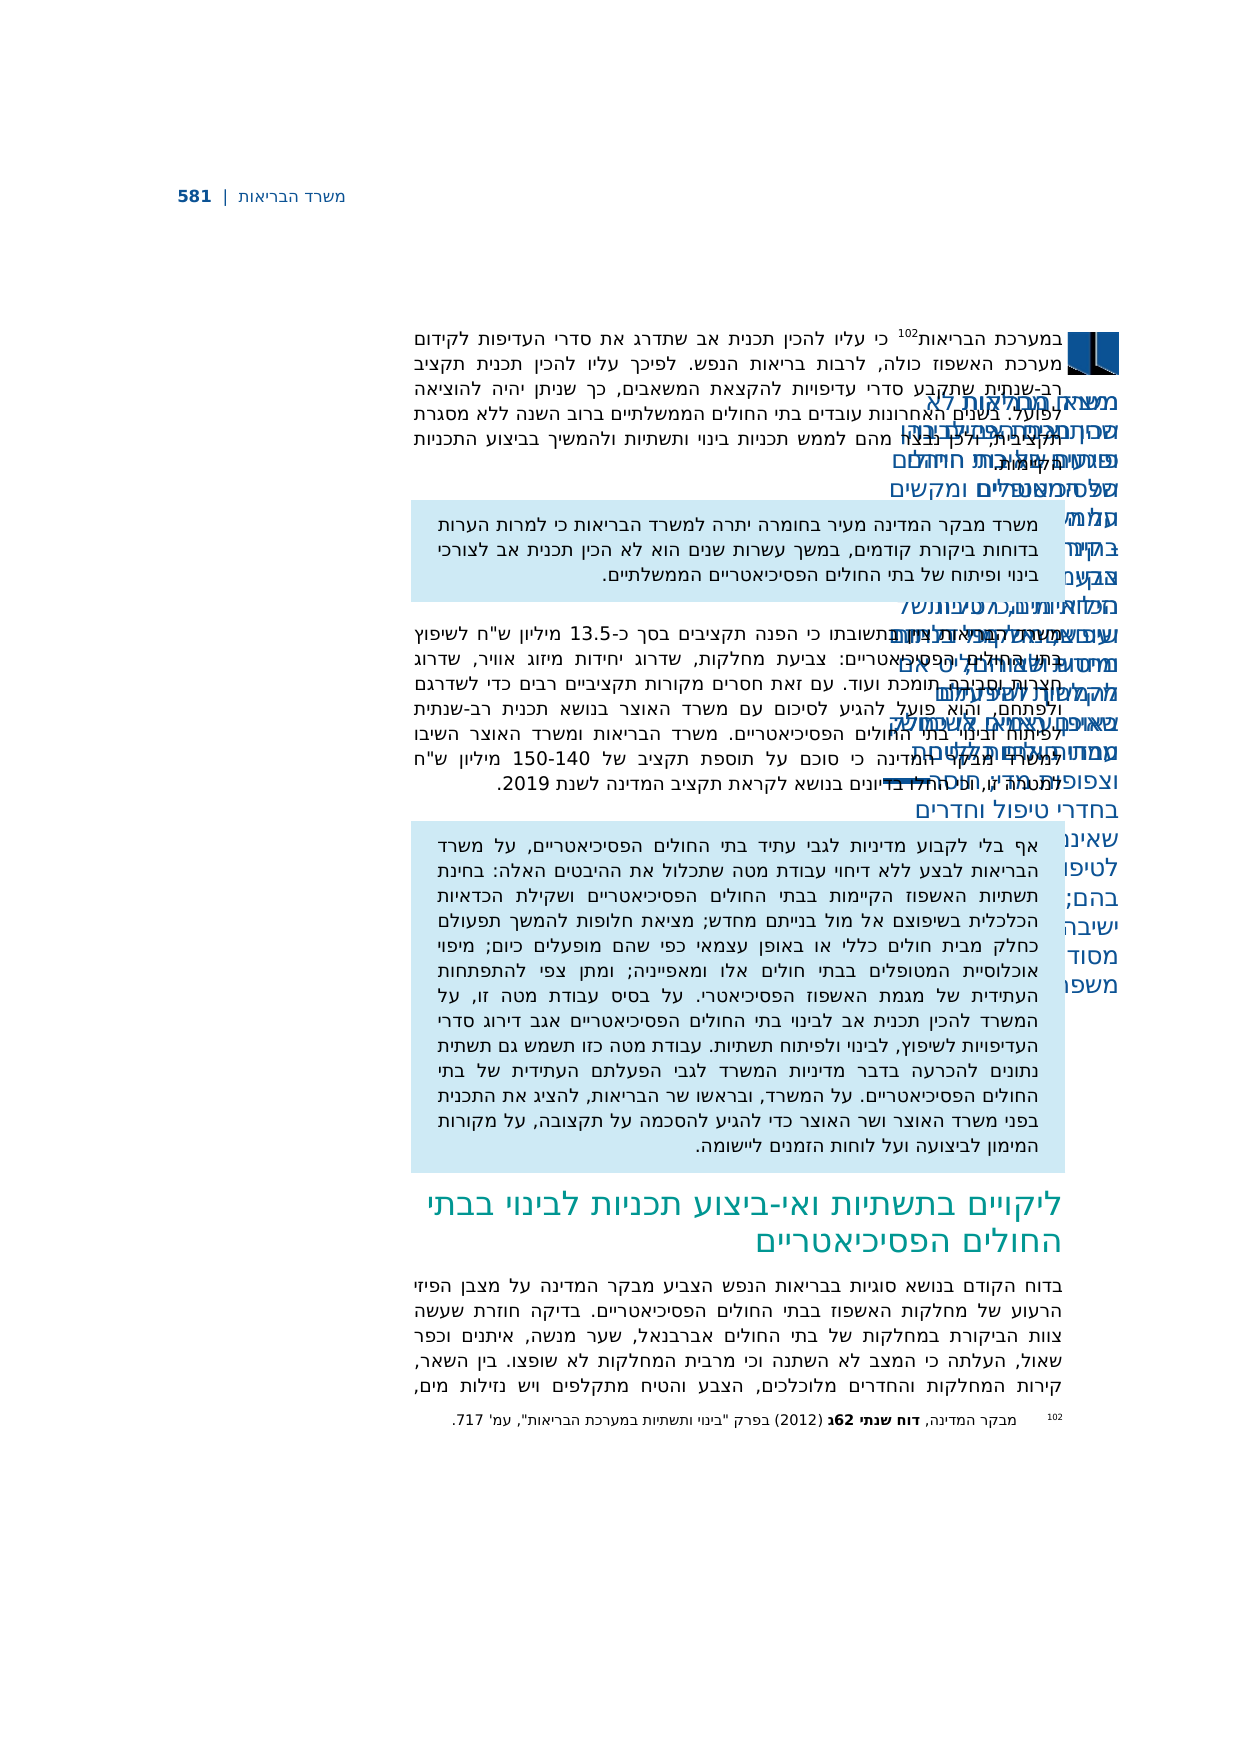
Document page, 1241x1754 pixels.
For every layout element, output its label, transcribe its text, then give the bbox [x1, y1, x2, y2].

text פעולות פיתוח התשתיות והבינוי בבתי החולים הממשלתיים הכלליים נתונות באחריותה של חטיבת בתי החולים שבמשרד הבריאות. פעולות אלה ממומנות פעמים רבות מתרומות או מכספים שמעבירים אגודות ידידים ותאגידי בריאות. ואולם, מקורות תקציב אלו בבתי החולים הפסיכיאטריים מצומצמים ביותר, ועל כן פעולות הפיתוח והבינוי נעשות ברובן מתוך תקציב המשרד. נוכח מצב התשתיות והפיתוח הירוד של בתי החולים הממשלתיים, משרד מבקר המדינה העיר למשרד הבריאות בדוחות קודמים בנושא סוגיות בבריאות הנפש ובנושא בינוי ותשתיות במערכת הבריאות כי עליו להכין תכנית אב שתדרג את סדרי העדיפות לקידום מערכת האשפוז כולה, לרבות בריאות הנפש. לפיכך עליו להכין תכנית תקציב רב-שנתית שתקבע סדרי עדיפויות להקצאת המשאבים, כך שניתן יהיה להוציאה לפועל. בשנים האחרונות עובדים בתי החולים הממשלתיים ברוב השנה ללא מסגרת תקציבית, ולכן נבצר מהם לממש תכניות בינוי ותשתיות ולהמשיך בביצוע התכניות הקיימות. [413, 325, 1063, 475]
picture [1067, 332, 1119, 375]
text משרד מבקר המדינה מעיר בחומרה יתרה למשרד הבריאות כי למרות הערות בדוחות ביקורת קודמים, במשך עשרות שנים הוא לא הכין תכנית אב לצורכי בינוי ופיתוח של בתי החולים הפסיכיאטריים הממשלתיים. [414, 503, 1062, 599]
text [413, 1273, 1063, 1398]
text ליקויים בתשתיות ואי-ביצוע תכניות לבינוי בבתי החולים הפסיכיאטריים [413, 1185, 1063, 1260]
text אף בלי לקבוע מדיניות לגבי עתיד בתי החולים הפסיכיאטריים, על משרד הבריאות לבצע ללא דיחוי עבודת מטה שתכלול את ההיבטים האלה: בחינת תשתיות האשפוז הקיימות בבתי החולים הפסיכיאטריים ושקילת הכדאיות הכלכלית בשיפוצם אל מול בנייתם מחדש; מציאת חלופות להמשך תפעולם כחלק מבית חולים כללי או באופן עצמאי כפי שהם מופעלים כיום; מיפוי אוכלוסיית המטופלים בבתי חולים אלו ומאפייניה; ומתן צפי להתפתחות העתידית של מגמת האשפוז הפסיכיאטרי. על בסיס עבודת מטה זו, על המשרד להכין תכנית אב לבינוי בתי החולים הפסיכיאטריים אגב דירוג סדרי העדיפויות לשיפוץ, לבינוי ולפיתוח תשתיות. עבודת מטה כזו תשמש גם תשתית נתונים להכרעה בדבר מדיניות המשרד לגבי הפעלתם העתידית של בתי החולים הפסיכיאטריים. על המשרד, ובראשו שר הבריאות, להציג את התכנית בפני משרד האוצר ושר האוצר כדי להגיע להסכמה על תקצובה, על מקורות המימון לביצועה ועל לוחות הזמנים ליישומה. [414, 824, 1062, 1170]
text משרד הבריאות ציין בתשובתו כי הפנה תקציבים בסך כ-13.5 מיליון ש"ח לשיפוץ בתי החולים הפסיכיאטריים: צביעת מחלקות, שדרוג יחידות מיזוג אוויר, שדרוג חצרות וסביבה תומכת ועוד. עם זאת חסרים מקורות תקציביים רבים כדי לשדרגם ולפתחם, והוא פועל להגיע לסיכום עם משרד האוצר בנושא תכנית רב-שנתית לפיתוח ובינוי בתי החולים הפסיכיאטריים. משרד הבריאות ומשרד האוצר השיבו למשרד מבקר המדינה כי סוכם על תוספת תקציב של 150-140 מיליון ש"ח למטרה זו, וכי החלו בדיונים בנושא לקראת תקציב המדינה לשנת 2019. [413, 621, 1063, 796]
